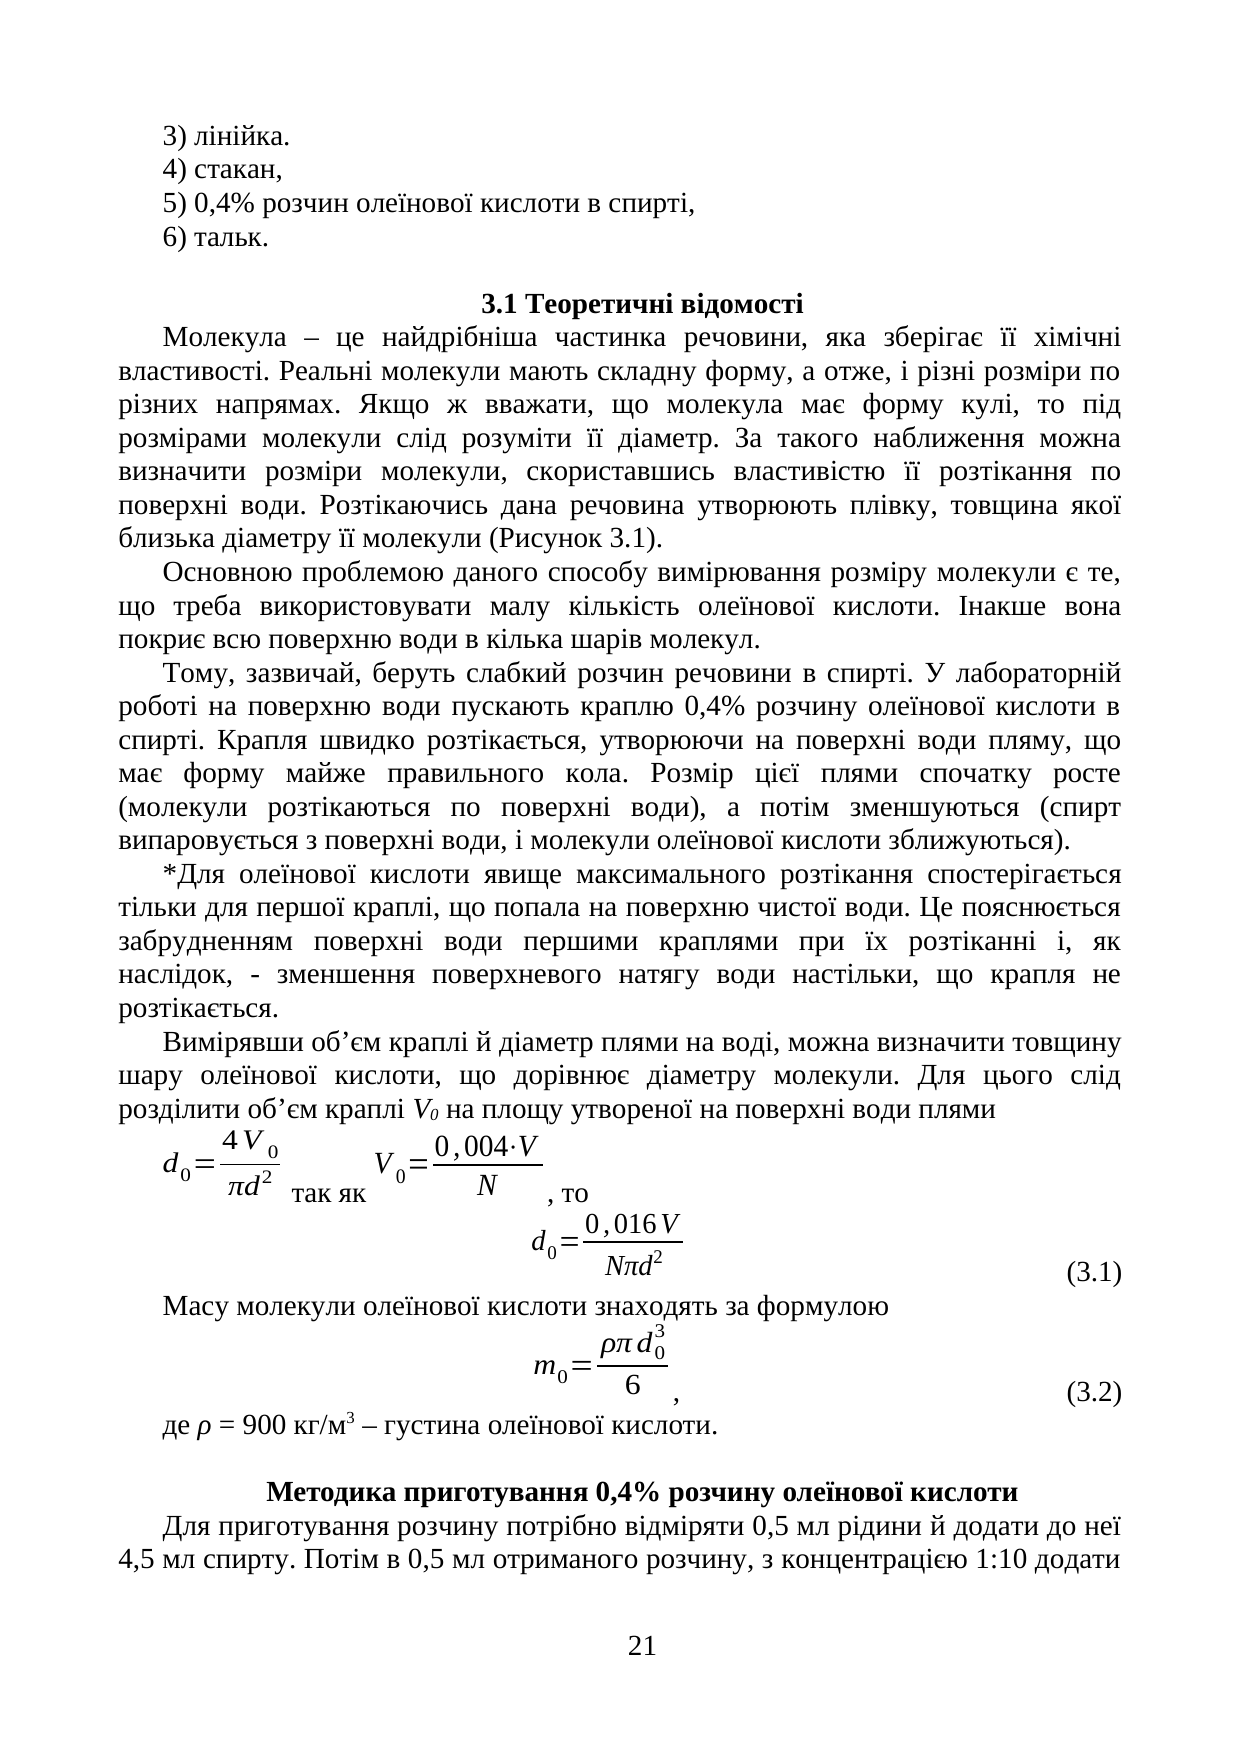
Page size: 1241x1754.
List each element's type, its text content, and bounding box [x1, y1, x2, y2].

text 3.1 Теоретичні відомості [118, 286, 1122, 319]
text Основною проблемою даного способу вимірювання розміру молекули є те, що треба використовувати малу кількість олеїнової кислоти. Інакше вона покриє всю поверхню води в кілька шарів молекул. [118, 554, 1122, 655]
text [118, 1508, 1122, 1575]
text Тому, зазвичай, беруть слабкий розчин речовини в спирті. У лабораторній роботі на поверхню води пускають краплю 0,4% розчину олеїнової кислоти в спирті. Крапля швидко розтікається, утворюючи на поверхні води пляму, що має форму майже правильного кола. Розмір цієї плями спочатку росте (молекули розтікаються по поверхні води), а потім зменшуються (спирт випаровується з поверхні води, і молекули олеїнової кислоти зближуються). [118, 655, 1122, 856]
text 6) тальк. [118, 219, 1122, 252]
text , (3.2) [118, 1321, 1122, 1407]
text Вимірявши об’єм краплі й діаметр плями на воді, можна визначити товщину шару олеїнової кислоти, що дорівнює діаметру молекули. Для цього слід розділити об’єм краплі V0 на площу утвореної на поверхні води плями [118, 1024, 1122, 1124]
text Методика приготування 0,4% розчину олеїнової кислоти [118, 1474, 1122, 1508]
text де ρ = 900 кг/м3 – густина олеїнової кислоти. [118, 1407, 1122, 1441]
text 3) лінійка. [118, 118, 1122, 152]
text 4) стакан, [118, 152, 1122, 185]
text Молекула – це найдрібніша частинка речовини, яка зберігає її хімічні властивості. Реальні молекули мають складну форму, а отже, і різні розміри по різних напрямах. Якщо ж вважати, що молекула має форму кулі, то під розмірами молекули слід розуміти її діаметр. За такого наближення можна визначити розміри молекули, скориставшись властивістю її розтікання по поверхні води. Розтікаючись дана речовина утворюють плівку, товщина якої близька діаметру її молекули (Рисунок 3.1). [118, 319, 1122, 554]
text (3.1) [118, 1208, 1122, 1288]
text 5) 0,4% розчин олеїнової кислоти в спирті, [118, 185, 1122, 219]
text *Для олеїнової кислоти явище максимального розтікання спостерігається тільки для першої краплі, що попала на поверхню чистої води. Це пояснюється забрудненням поверхні води першими краплями при їх розтіканні і, як наслідок, - зменшення поверхневого натягу води настільки, що крапля не розтікається. [118, 856, 1122, 1024]
text так як , то [118, 1124, 1122, 1208]
text Масу молекули олеїнової кислоти знаходять за формулою [118, 1288, 1122, 1321]
